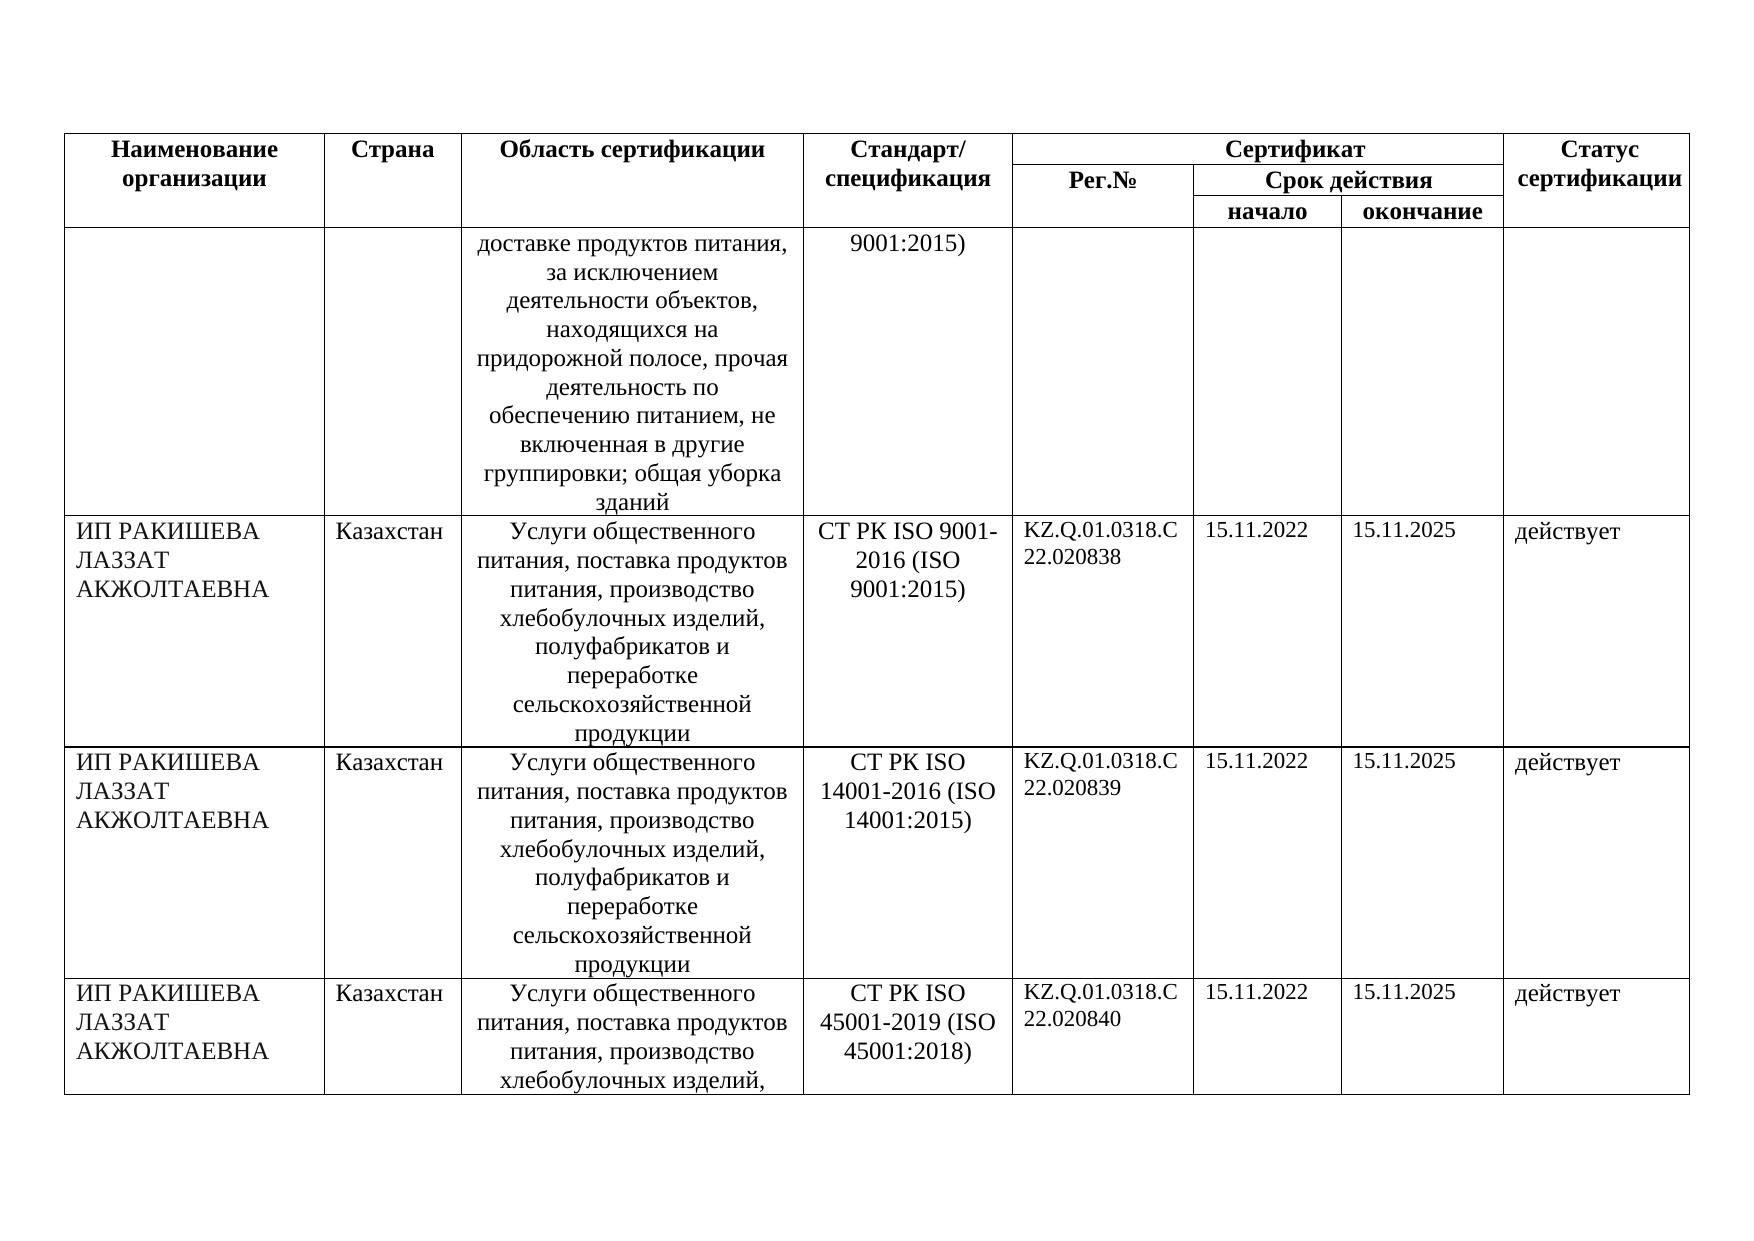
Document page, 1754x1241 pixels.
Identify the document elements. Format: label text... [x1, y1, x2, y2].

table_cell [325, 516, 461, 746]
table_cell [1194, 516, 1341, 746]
table_cell начало [1194, 196, 1341, 227]
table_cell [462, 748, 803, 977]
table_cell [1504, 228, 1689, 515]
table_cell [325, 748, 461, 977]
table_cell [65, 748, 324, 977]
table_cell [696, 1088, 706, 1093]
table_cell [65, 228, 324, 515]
table_header Область сертификации [462, 134, 803, 227]
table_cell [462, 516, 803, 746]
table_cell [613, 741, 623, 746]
table_header Стандарт/ спецификация [804, 134, 1012, 227]
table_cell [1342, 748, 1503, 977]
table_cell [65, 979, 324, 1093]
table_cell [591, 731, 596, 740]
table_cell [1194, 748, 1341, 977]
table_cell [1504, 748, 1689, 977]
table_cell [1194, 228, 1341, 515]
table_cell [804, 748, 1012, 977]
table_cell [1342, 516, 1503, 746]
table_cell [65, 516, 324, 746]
table_cell окончание [1342, 196, 1503, 227]
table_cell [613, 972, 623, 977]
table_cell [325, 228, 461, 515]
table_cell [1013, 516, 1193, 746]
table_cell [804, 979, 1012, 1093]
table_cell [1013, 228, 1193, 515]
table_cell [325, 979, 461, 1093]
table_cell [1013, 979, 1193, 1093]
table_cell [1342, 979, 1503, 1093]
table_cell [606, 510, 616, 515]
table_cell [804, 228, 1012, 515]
table_header Статус сертификации [1504, 134, 1689, 227]
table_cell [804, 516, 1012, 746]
table_header Сертификат [1013, 134, 1503, 164]
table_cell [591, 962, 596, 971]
table_header Наименование организации [65, 134, 324, 227]
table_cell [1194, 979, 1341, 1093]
table_cell Срок действия [1194, 165, 1503, 195]
table_header Страна [325, 134, 461, 227]
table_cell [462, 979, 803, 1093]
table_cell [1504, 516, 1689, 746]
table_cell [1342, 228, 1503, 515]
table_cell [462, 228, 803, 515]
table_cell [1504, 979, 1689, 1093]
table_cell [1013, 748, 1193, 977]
table_cell Рег.№ [1013, 165, 1193, 227]
